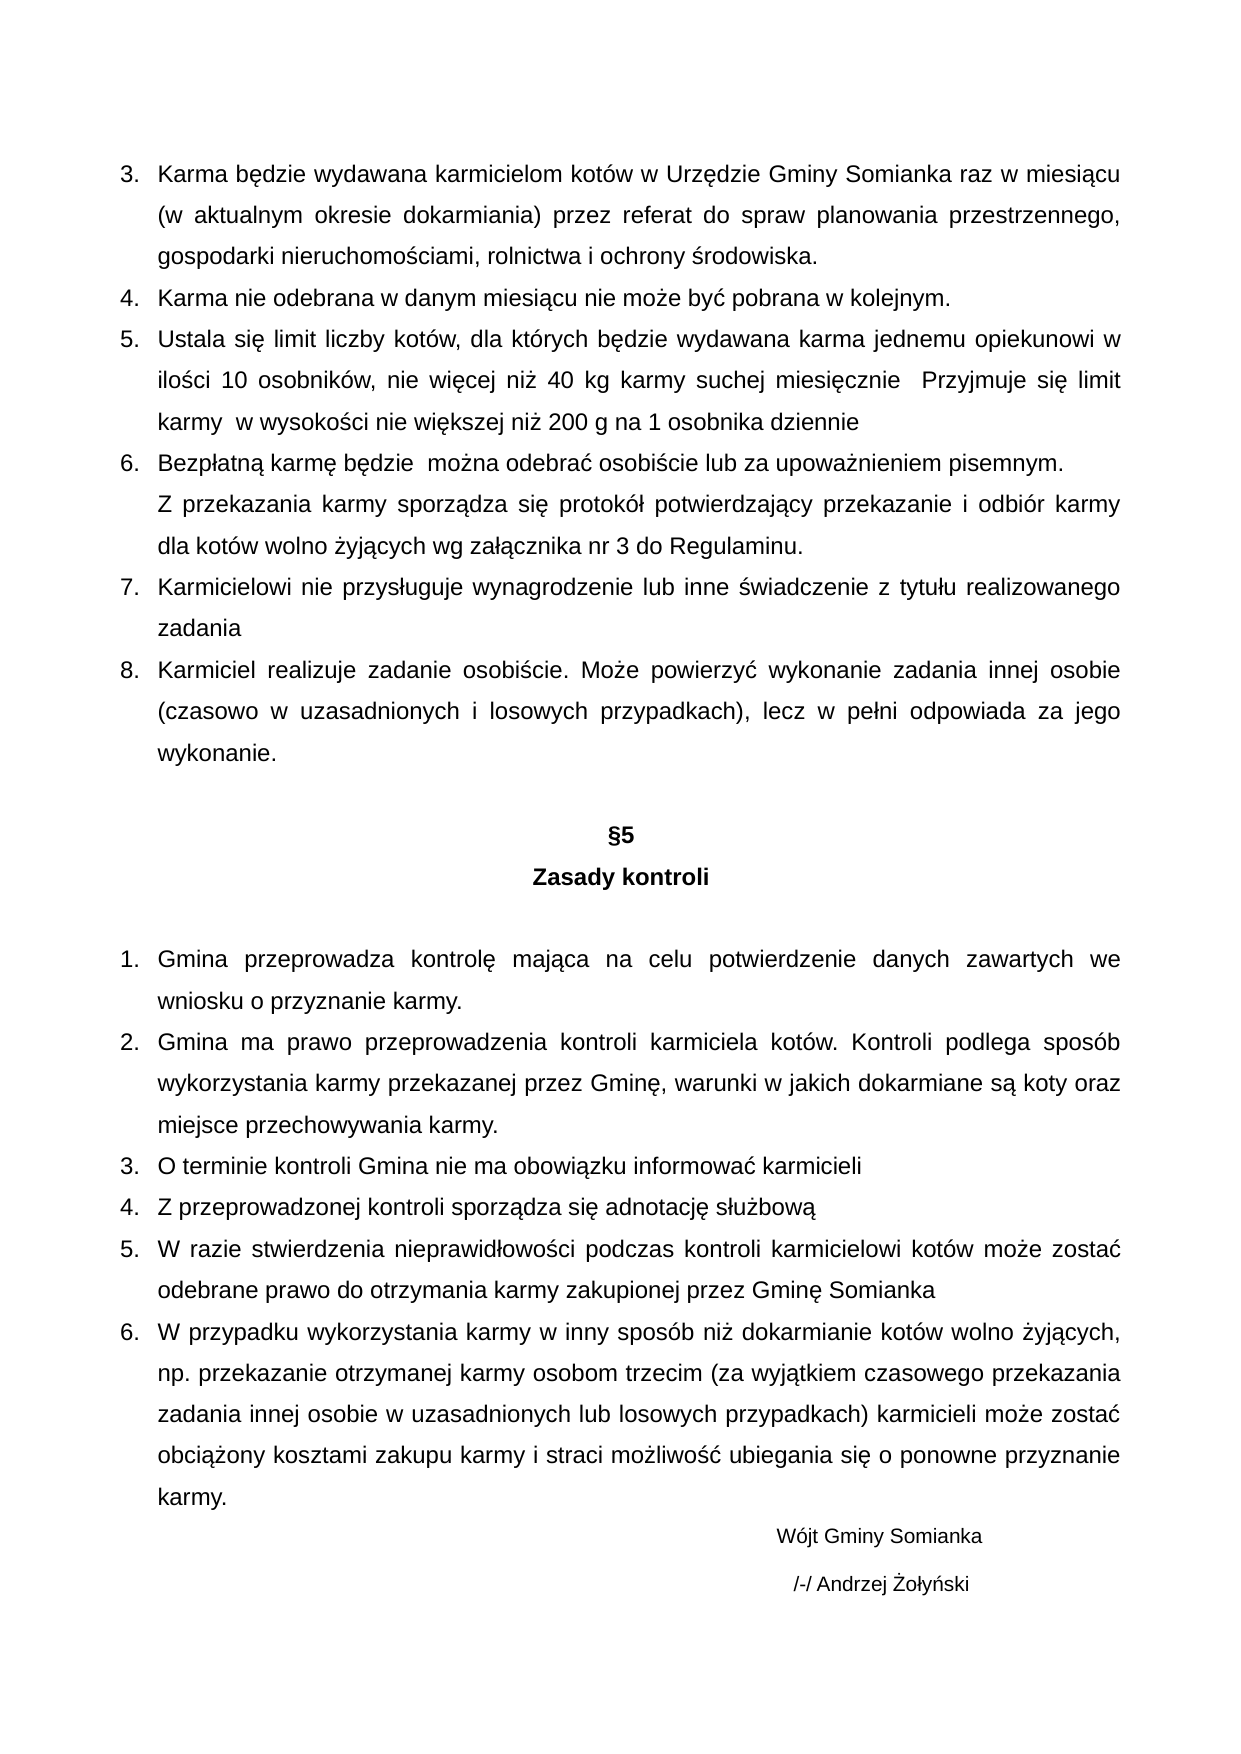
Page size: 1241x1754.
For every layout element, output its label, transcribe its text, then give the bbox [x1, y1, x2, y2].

text Zasady kontroli [120, 862, 1122, 890]
list Z przekazania karmy sporządza się protokół potwierdzający przekazanie i odbiór karmy dla kotów wolno żyjących wg załącznika nr 3 do Regulaminu. [157, 490, 1122, 559]
list O terminie kontroli Gmina nie ma obowiązku informować karmicieli [120, 1152, 1122, 1179]
text /-/ Andrzej Żołyński [782, 1572, 1122, 1596]
list Karma będzie wydawana karmicielom kotów w Urzędzie Gminy Somianka raz w miesiącu (w aktualnym okresie dokarmiania) przez referat do spraw planowania przestrzennego, gospodarki nieruchomościami, rolnictwa i ochrony środowiska. [120, 159, 1122, 270]
list Ustala się limit liczby kotów, dla których będzie wydawana karma jednemu opiekunowi w ilości 10 osobników, nie więcej niż 40 kg karmy suchej miesięcznie Przyjmuje się limit karmy w wysokości nie większej niż 200 g na 1 osobnika dziennie [120, 325, 1122, 435]
list Karma nie odebrana w danym miesiącu nie może być pobrana w kolejnym. [120, 283, 1122, 311]
list W przypadku wykorzystania karmy w inny sposób niż dokarmianie kotów wolno żyjących, np. przekazanie otrzymanej karmy osobom trzecim (za wyjątkiem czasowego przekazania zadania innej osobie w uzasadnionych lub losowych przypadkach) karmicieli może zostać obciążony kosztami zakupu karmy i straci możliwość ubiegania się o ponowne przyznanie karmy. [120, 1317, 1122, 1510]
list Gmina ma prawo przeprowadzenia kontroli karmiciela kotów. Kontroli podlega sposób wykorzystania karmy przekazanej przez Gminę, warunki w jakich dokarmiane są koty oraz miejsce przechowywania karmy. [120, 1028, 1122, 1138]
list Karmicielowi nie przysługuje wynagrodzenie lub inne świadczenie z tytułu realizowanego zadania [120, 573, 1122, 642]
list Z przeprowadzonej kontroli sporządza się adnotację służbową [120, 1193, 1122, 1221]
text §5 [120, 821, 1122, 849]
list Karmiciel realizuje zadanie osobiście. Może powierzyć wykonanie zadania innej osobie (czasowo w uzasadnionych i losowych przypadkach), lecz w pełni odpowiada za jego wykonanie. [120, 656, 1122, 766]
text Wójt Gminy Somianka [118, 1524, 1122, 1548]
list Gmina przeprowadza kontrolę mająca na celu potwierdzenie danych zawartych we wniosku o przyznanie karmy. [120, 945, 1122, 1014]
list W razie stwierdzenia nieprawidłowości podczas kontroli karmicielowi kotów może zostać odebrane prawo do otrzymania karmy zakupionej przez Gminę Somianka [120, 1235, 1122, 1304]
list Bezpłatną karmę będzie można odebrać osobiście lub za upoważnieniem pisemnym. [120, 449, 1122, 477]
